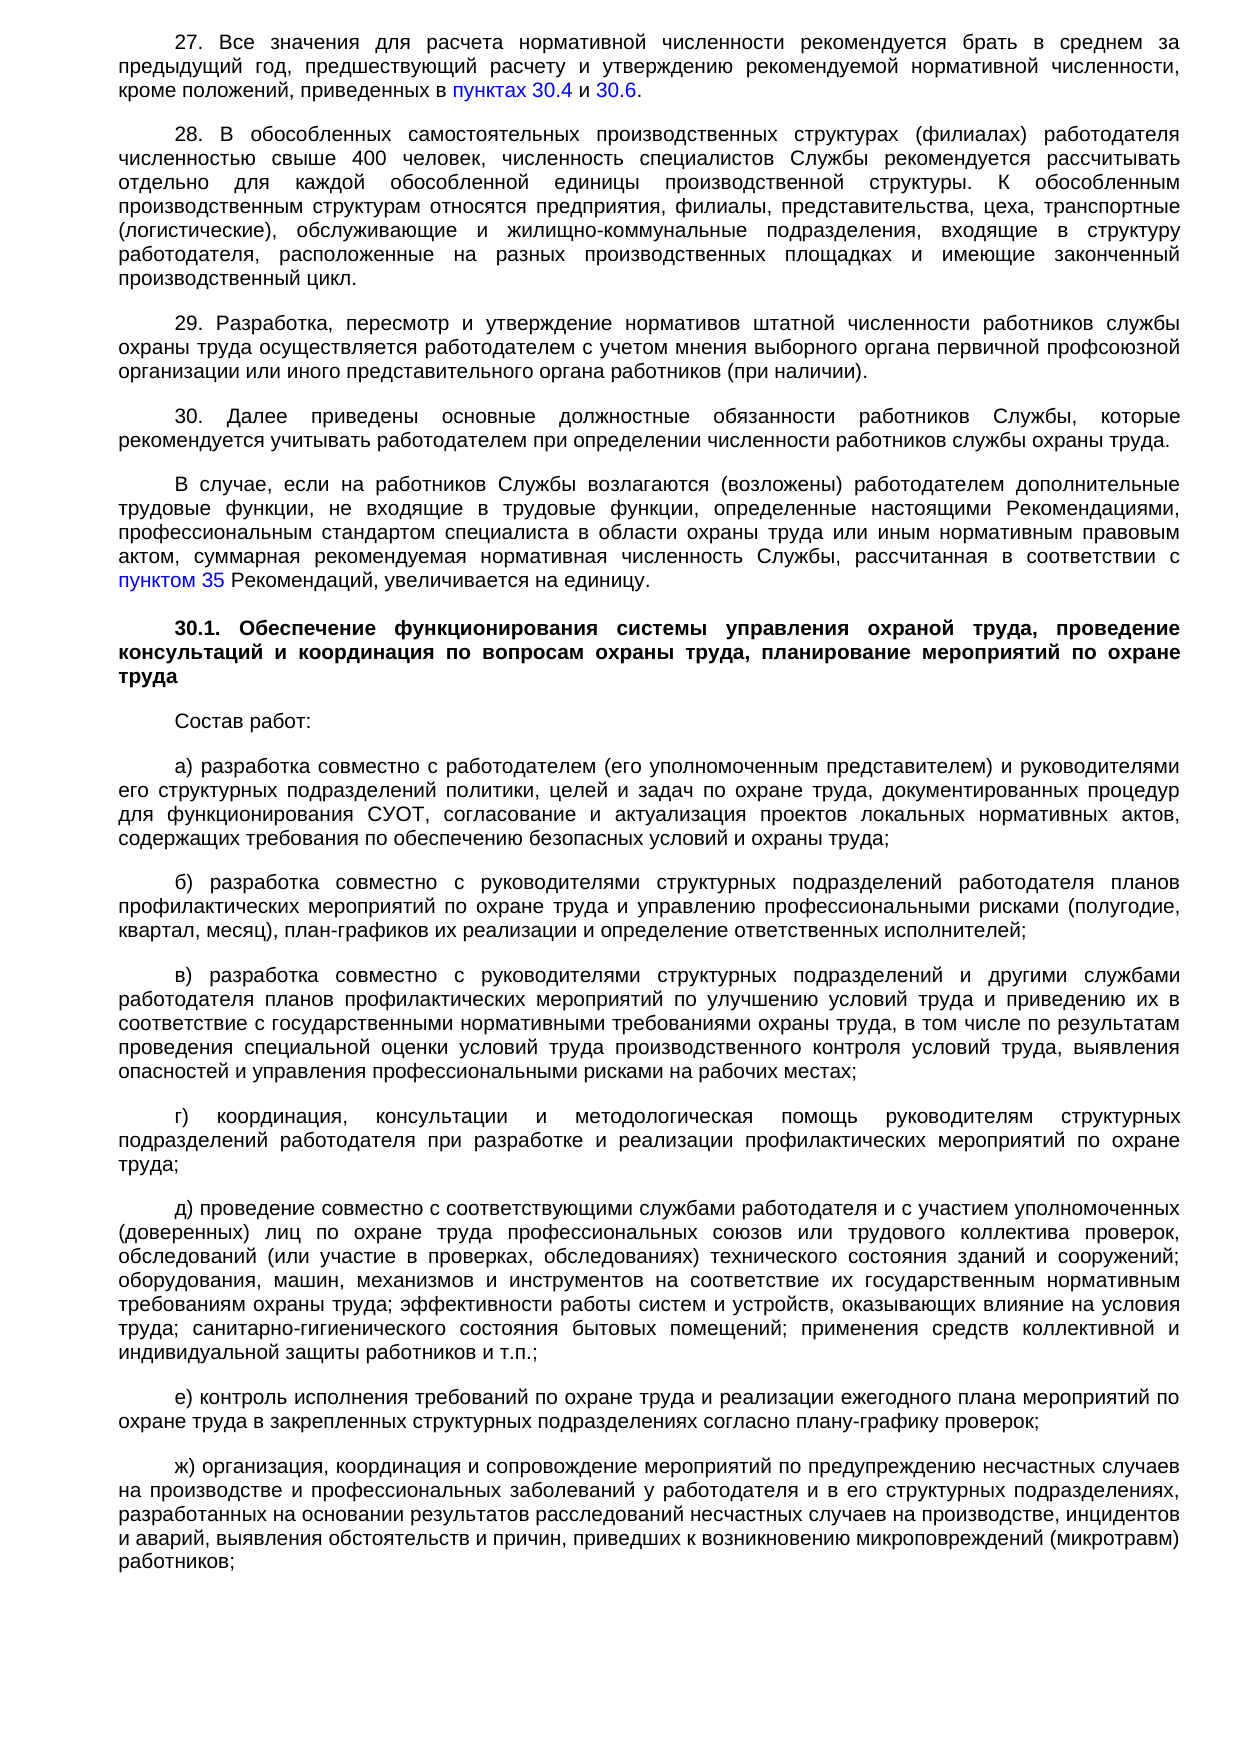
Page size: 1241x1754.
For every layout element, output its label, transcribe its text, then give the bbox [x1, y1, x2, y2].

text 30. Далее приведены основные должностные обязанности работников Службы, которые рекомендуется учитывать работодателем при определении численности работников службы охраны труда. [118, 403, 1181, 451]
text 30.1. Обеспечение функционирования системы управления охраной труда, проведение консультаций и координация по вопросам охраны труда, планирование мероприятий по охране труда [118, 616, 1181, 688]
text 27. Все значения для расчета нормативной численности рекомендуется брать в среднем за предыдущий год, предшествующий расчету и утверждению рекомендуемой нормативной численности, кроме положений, приведенных в пунктах 30.4 и 30.6. [118, 29, 1181, 101]
text В случае, если на работников Службы возлагаются (возложены) работодателем дополнительные трудовые функции, не входящие в трудовые функции, определенные настоящими Рекомендациями, профессиональным стандартом специалиста в области охраны труда или иным нормативным правовым актом, суммарная рекомендуемая нормативная численность Службы, рассчитанная в соответствии с пунктом 35 Рекомендаций, увеличивается на единицу. [118, 472, 1181, 592]
text б) разработка совместно с руководителями структурных подразделений работодателя планов профилактических мероприятий по охране труда и управлению профессиональными рисками (полугодие, квартал, месяц), план-графиков их реализации и определение ответственных исполнителей; [118, 870, 1181, 942]
text е) контроль исполнения требований по охране труда и реализации ежегодного плана мероприятий по охране труда в закрепленных структурных подразделениях согласно плану-графику проверок; [118, 1385, 1181, 1433]
text а) разработка совместно с работодателем (его уполномоченным представителем) и руководителями его структурных подразделений политики, целей и задач по охране труда, документированных процедур для функционирования СУОТ, согласование и актуализация проектов локальных нормативных актов, содержащих требования по обеспечению безопасных условий и охраны труда; [118, 753, 1181, 849]
text Состав работ: [118, 709, 1181, 733]
text д) проведение совместно с соответствующими службами работодателя и с участием уполномоченных (доверенных) лиц по охране труда профессиональных союзов или трудового коллектива проверок, обследований (или участие в проверках, обследованиях) технического состояния зданий и сооружений; оборудования, машин, механизмов и инструментов на соответствие их государственным нормативным требованиям охраны труда; эффективности работы систем и устройств, оказывающих влияние на условия труда; санитарно-гигиенического состояния бытовых помещений; применения средств коллективной и индивидуальной защиты работников и т.п.; [118, 1196, 1181, 1364]
text ж) организация, координация и сопровождение мероприятий по предупреждению несчастных случаев на производстве и профессиональных заболеваний у работодателя и в его структурных подразделениях, разработанных на основании результатов расследований несчастных случаев на производстве, инцидентов и аварий, выявления обстоятельств и причин, приведших к возникновению микроповреждений (микротравм) работников; [118, 1453, 1181, 1573]
text в) разработка совместно с руководителями структурных подразделений и другими службами работодателя планов профилактических мероприятий по улучшению условий труда и приведению их в соответствие с государственными нормативными требованиями охраны труда, в том числе по результатам проведения специальной оценки условий труда производственного контроля условий труда, выявления опасностей и управления профессиональными рисками на рабочих местах; [118, 963, 1181, 1083]
text 29. Разработка, пересмотр и утверждение нормативов штатной численности работников службы охраны труда осуществляется работодателем с учетом мнения выборного органа первичной профсоюзной организации или иного представительного органа работников (при наличии). [118, 311, 1181, 383]
text г) координация, консультации и методологическая помощь руководителям структурных подразделений работодателя при разработке и реализации профилактических мероприятий по охране труда; [118, 1103, 1181, 1175]
text 28. В обособленных самостоятельных производственных структурах (филиалах) работодателя численностью свыше 400 человек, численность специалистов Службы рекомендуется рассчитывать отдельно для каждой обособленной единицы производственной структуры. К обособленным производственным структурам относятся предприятия, филиалы, представительства, цеха, транспортные (логистические), обслуживающие и жилищно-коммунальные подразделения, входящие в структуру работодателя, расположенные на разных производственных площадках и имеющие законченный производственный цикл. [118, 122, 1181, 290]
